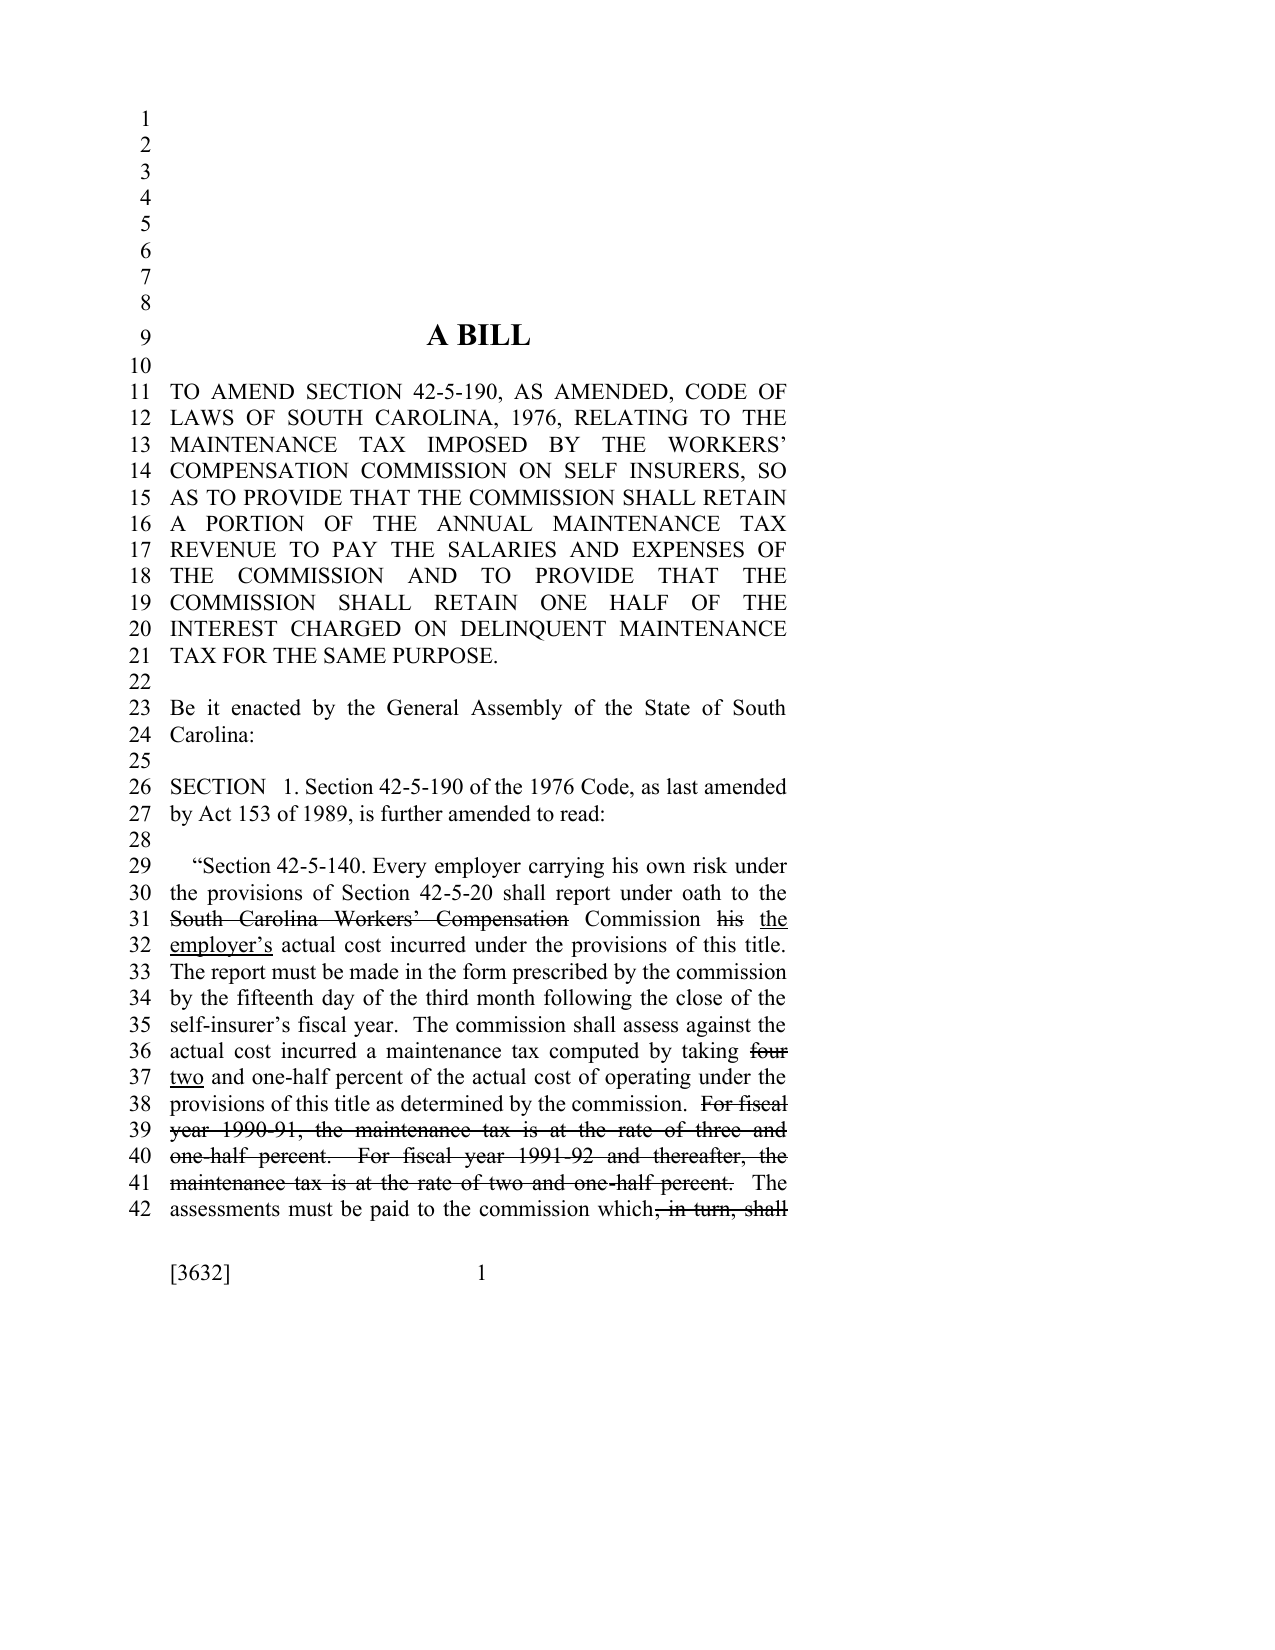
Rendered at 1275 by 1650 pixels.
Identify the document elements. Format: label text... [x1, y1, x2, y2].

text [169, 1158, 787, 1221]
text TO AMEND SECTION 42-5-190, AS AMENDED, CODE OF LAWS OF SOUTH CAROLINA, 1976, RELATING TO THE MAINTENANCE TAX IMPOSED BY THE WORKERS’ COMPENSATION COMMISSION ON SELF INSURERS, SO AS TO PROVIDE THAT THE COMMISSION SHALL RETAIN A PORTION OF THE ANNUAL MAINTENANCE TAX REVENUE TO PAY THE SALARIES AND EXPENSES OF THE COMMISSION AND TO PROVIDE THAT THE COMMISSION SHALL RETAIN ONE HALF OF THE INTEREST CHARGED ON DELINQUENT MAINTENANCE TAX FOR THE SAME PURPOSE. [169, 378, 787, 668]
text Be it enacted by the General Assembly of the State of South Carolina: [169, 694, 787, 747]
text A BILL [169, 316, 787, 352]
text SECTION 1. Section 42-5-190 of the 1976 Code, as last amended by Act 153 of 1989, is further amended to read: [169, 773, 787, 826]
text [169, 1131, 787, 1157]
